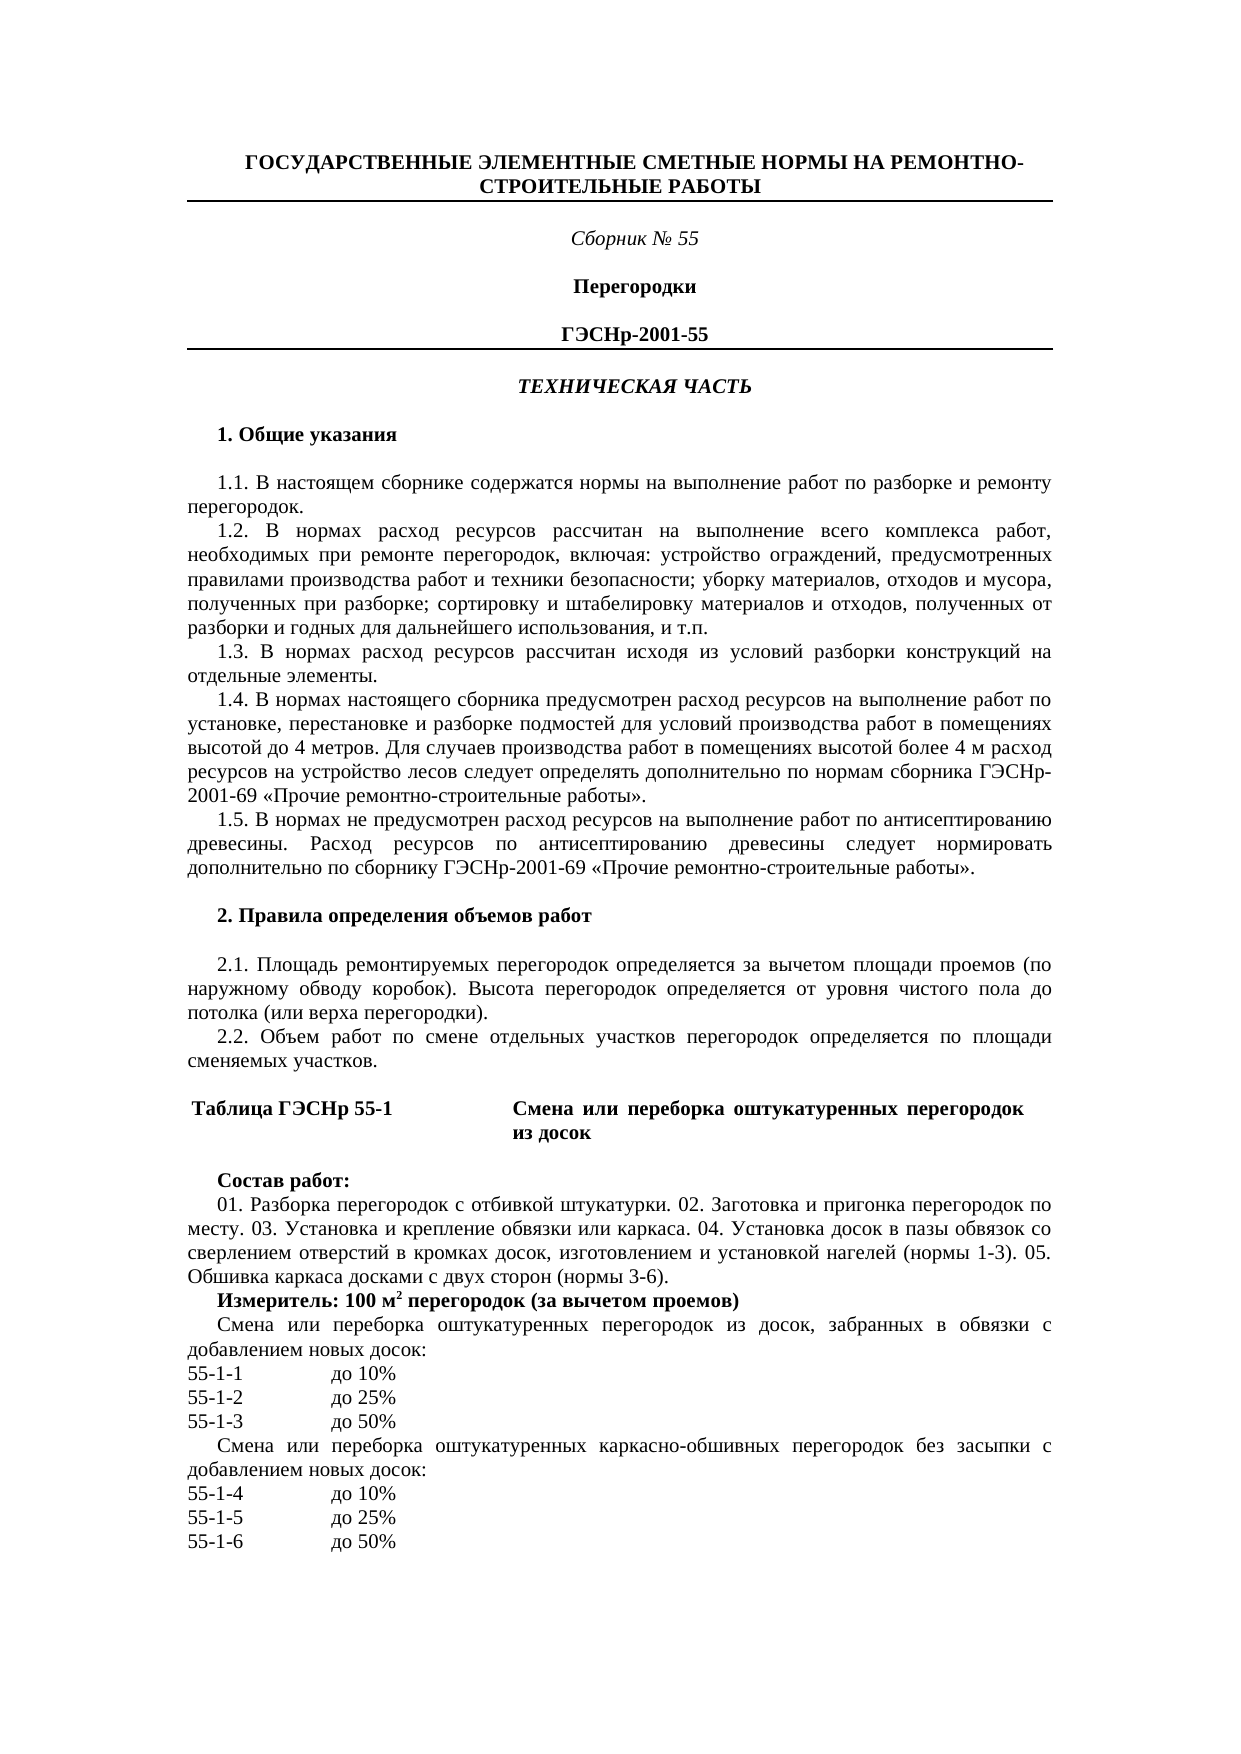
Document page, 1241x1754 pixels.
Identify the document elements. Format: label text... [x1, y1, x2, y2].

table_cell до 25% [320, 1505, 416, 1529]
table_header до 10% [320, 1481, 416, 1505]
text 1.1. В настоящем сборнике содержатся нормы на выполнение работ по разборке и ремонту перегородок. [187, 470, 1053, 518]
table_cell 55-1-3 [176, 1409, 320, 1433]
table_header 55-1-1 [176, 1360, 320, 1384]
table_header Таблица ГЭСНр 55-1 [187, 1096, 508, 1144]
text Сборник № 55 [187, 226, 1053, 250]
text Смена или переборка оштукатуренных перегородок из досок, забранных в обвязки с добавлением новых досок: [187, 1312, 1053, 1360]
text Состав работ: [187, 1168, 1053, 1192]
text ГОСУДАРСТВЕННЫЕ ЭЛЕМЕНТНЫЕ СМЕТНЫЕ НОРМЫ НА РЕМОНТНО-СТРОИТЕЛЬНЫЕ РАБОТЫ [187, 150, 1053, 200]
text 2.2. Объем работ по смене отдельных участков перегородок определяется по площади сменяемых участков. [187, 1023, 1053, 1072]
text 01. Разборка перегородок с отбивкой штукатурки. 02. Заготовка и пригонка перегородок по месту. 03. Установка и крепление обвязки или каркаса. 04. Установка досок в пазы обвязок со сверлением отверстий в кромках досок, изготовлением и установкой нагелей (нормы 1-3). 05. Обшивка каркаса досками с двух сторон (нормы 3-6). [187, 1192, 1053, 1288]
table_cell до 50% [320, 1529, 416, 1553]
table_header Смена или переборка оштукатуренных перегородок из досок [508, 1096, 1029, 1144]
text ТЕХНИЧЕСКАЯ ЧАСТЬ [187, 374, 1053, 398]
text 1.2. В нормах расход ресурсов рассчитан на выполнение всего комплекса работ, необходимых при ремонте перегородок, включая: устройство ограждений, предусмотренных правилами производства работ и техники безопасности; уборку материалов, отходов и мусора, полученных при разборке; сортировку и штабелировку материалов и отходов, полученных от разборки и годных для дальнейшего использования, и т.п. [187, 518, 1053, 638]
text 2. Правила определения объемов работ [187, 903, 1053, 927]
text Перегородки [187, 274, 1053, 298]
text 2.1. Площадь ремонтируемых перегородок определяется за вычетом площади проемов (по наружному обводу коробок). Высота перегородок определяется от уровня чистого пола до потолка (или верха перегородки). [187, 951, 1053, 1023]
text ГЭСНр-2001-55 [187, 322, 1053, 348]
table_cell 55-1-5 [176, 1505, 320, 1529]
table_cell 55-1-6 [176, 1529, 320, 1553]
text 1.5. В нормах не предусмотрен расход ресурсов на выполнение работ по антисептированию древесины. Расход ресурсов по антисептированию древесины следует нормировать дополнительно по сборнику ГЭСНр-2001-69 «Прочие ремонтно-строительные работы». [187, 807, 1053, 879]
text 1.4. В нормах настоящего сборника предусмотрен расход ресурсов на выполнение работ по установке, перестановке и разборке подмостей для условий производства работ в помещениях высотой до 4 метров. Для случаев производства работ в помещениях высотой более 4 м расход ресурсов на устройство лесов следует определять дополнительно по нормам сборника ГЭСНр-2001-69 «Прочие ремонтно-строительные работы». [187, 687, 1053, 807]
text 1. Общие указания [187, 422, 1053, 446]
table_cell 55-1-2 [176, 1385, 320, 1408]
text 1.3. В нормах расход ресурсов рассчитан исходя из условий разборки конструкций на отдельные элементы. [187, 638, 1053, 687]
text Смена или переборка оштукатуренных каркасно-обшивных перегородок без засыпки с добавлением новых досок: [187, 1433, 1053, 1481]
text Измеритель: 100 м2 перегородок (за вычетом проемов) [187, 1288, 1053, 1312]
table_cell до 25% [320, 1385, 416, 1408]
table_cell до 50% [320, 1409, 416, 1433]
table_header до 10% [320, 1360, 416, 1384]
table_header 55-1-4 [176, 1481, 320, 1505]
